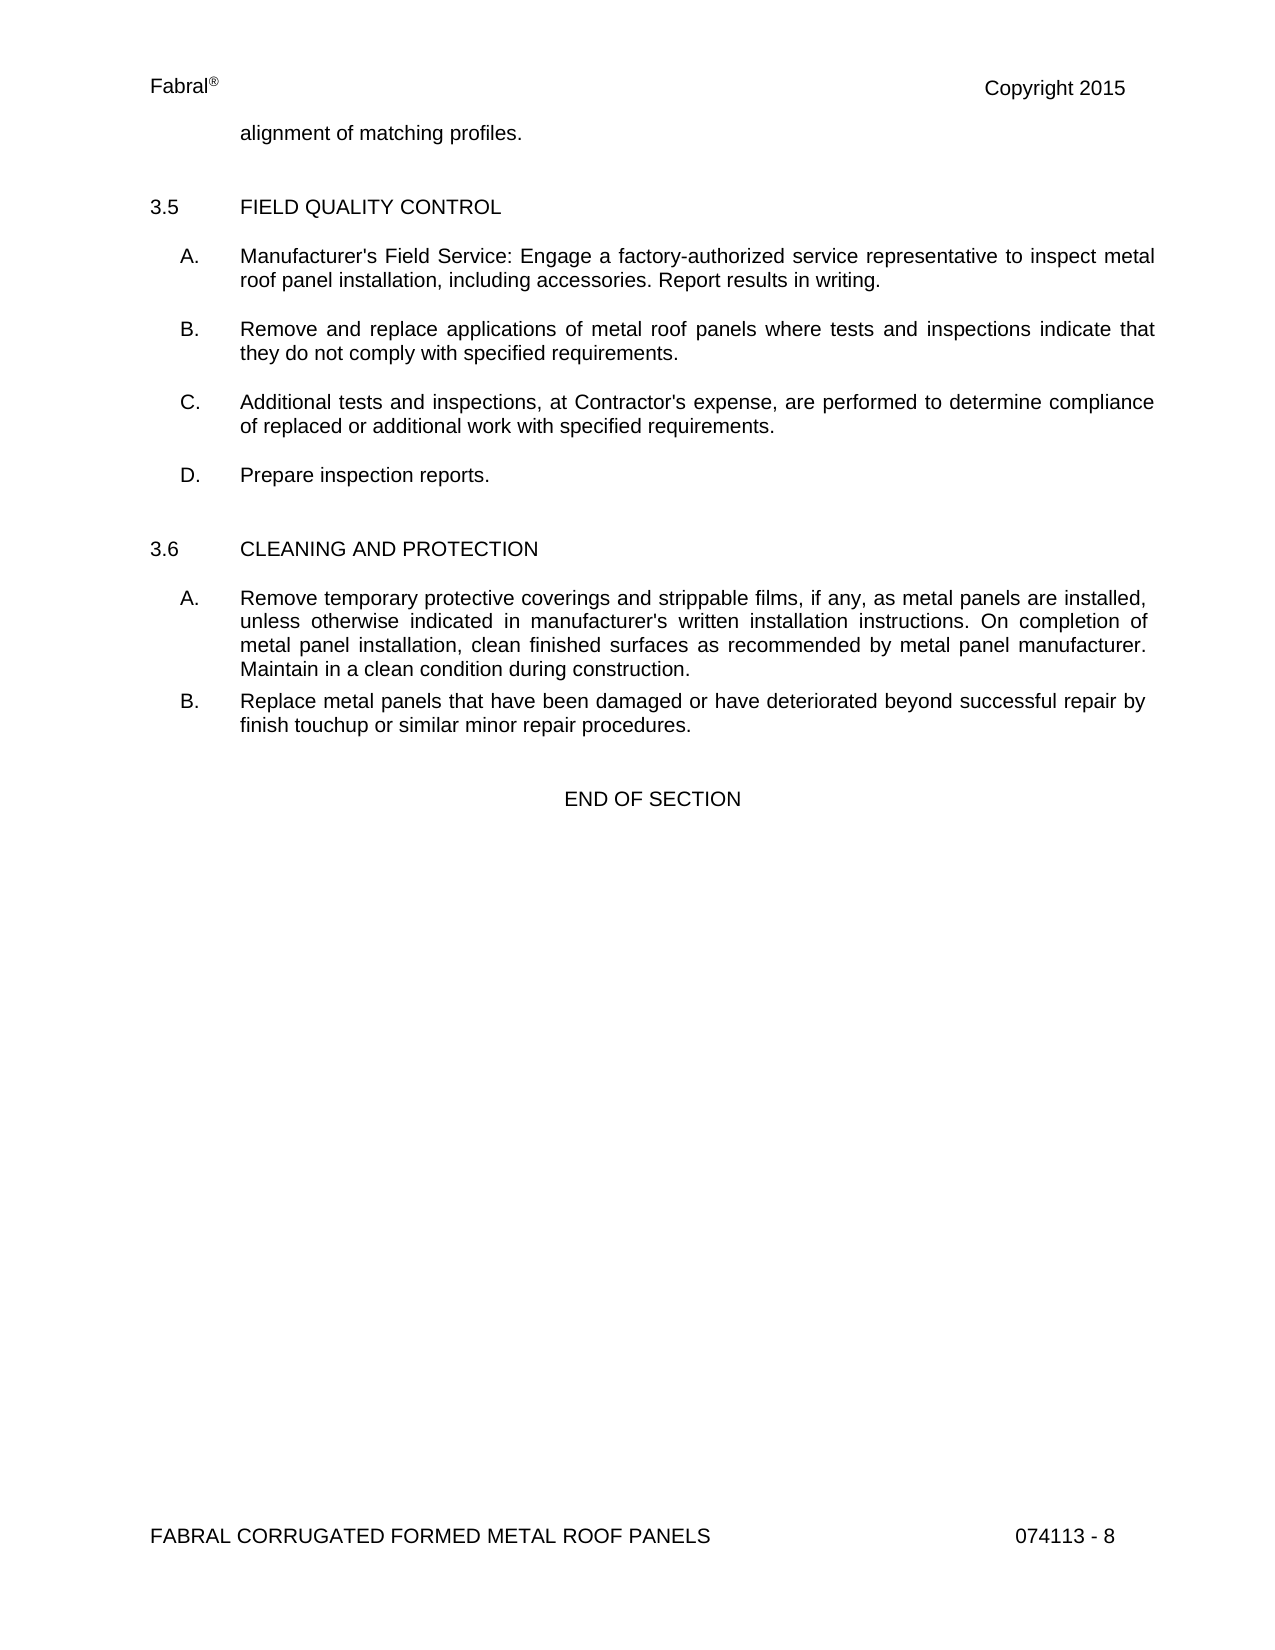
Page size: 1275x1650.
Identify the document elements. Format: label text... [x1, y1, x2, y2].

list Additional tests and inspections, at Contractor's expense, are performed to determine compliance of replaced or additional work with specified requirements. [180, 390, 1155, 438]
list Replace metal panels that have been damaged or have deteriorated beyond successful repair by finish touchup or similar minor repair procedures. [180, 689, 1155, 737]
list Prepare inspection reports. [180, 463, 1167, 487]
list FIELD QUALITY CONTROL [150, 195, 1167, 219]
text END OF SECTION [139, 787, 1166, 811]
list Remove temporary protective coverings and strippable films, if any, as metal panels are installed, unless otherwise indicated in manufacturer's written installation instructions. On completion of metal panel installation, clean finished surfaces as recommended by metal panel manufacturer. Maintain in a clean condition during construction. [180, 585, 1155, 681]
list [180, 121, 1155, 145]
list Manufacturer's Field Service: Engage a factory-authorized service representative to inspect metal roof panel installation, including accessories. Report results in writing. [180, 244, 1155, 292]
list CLEANING AND PROTECTION [150, 536, 1167, 560]
list Remove and replace applications of metal roof panels where tests and inspections indicate that they do not comply with specified requirements. [180, 317, 1155, 365]
